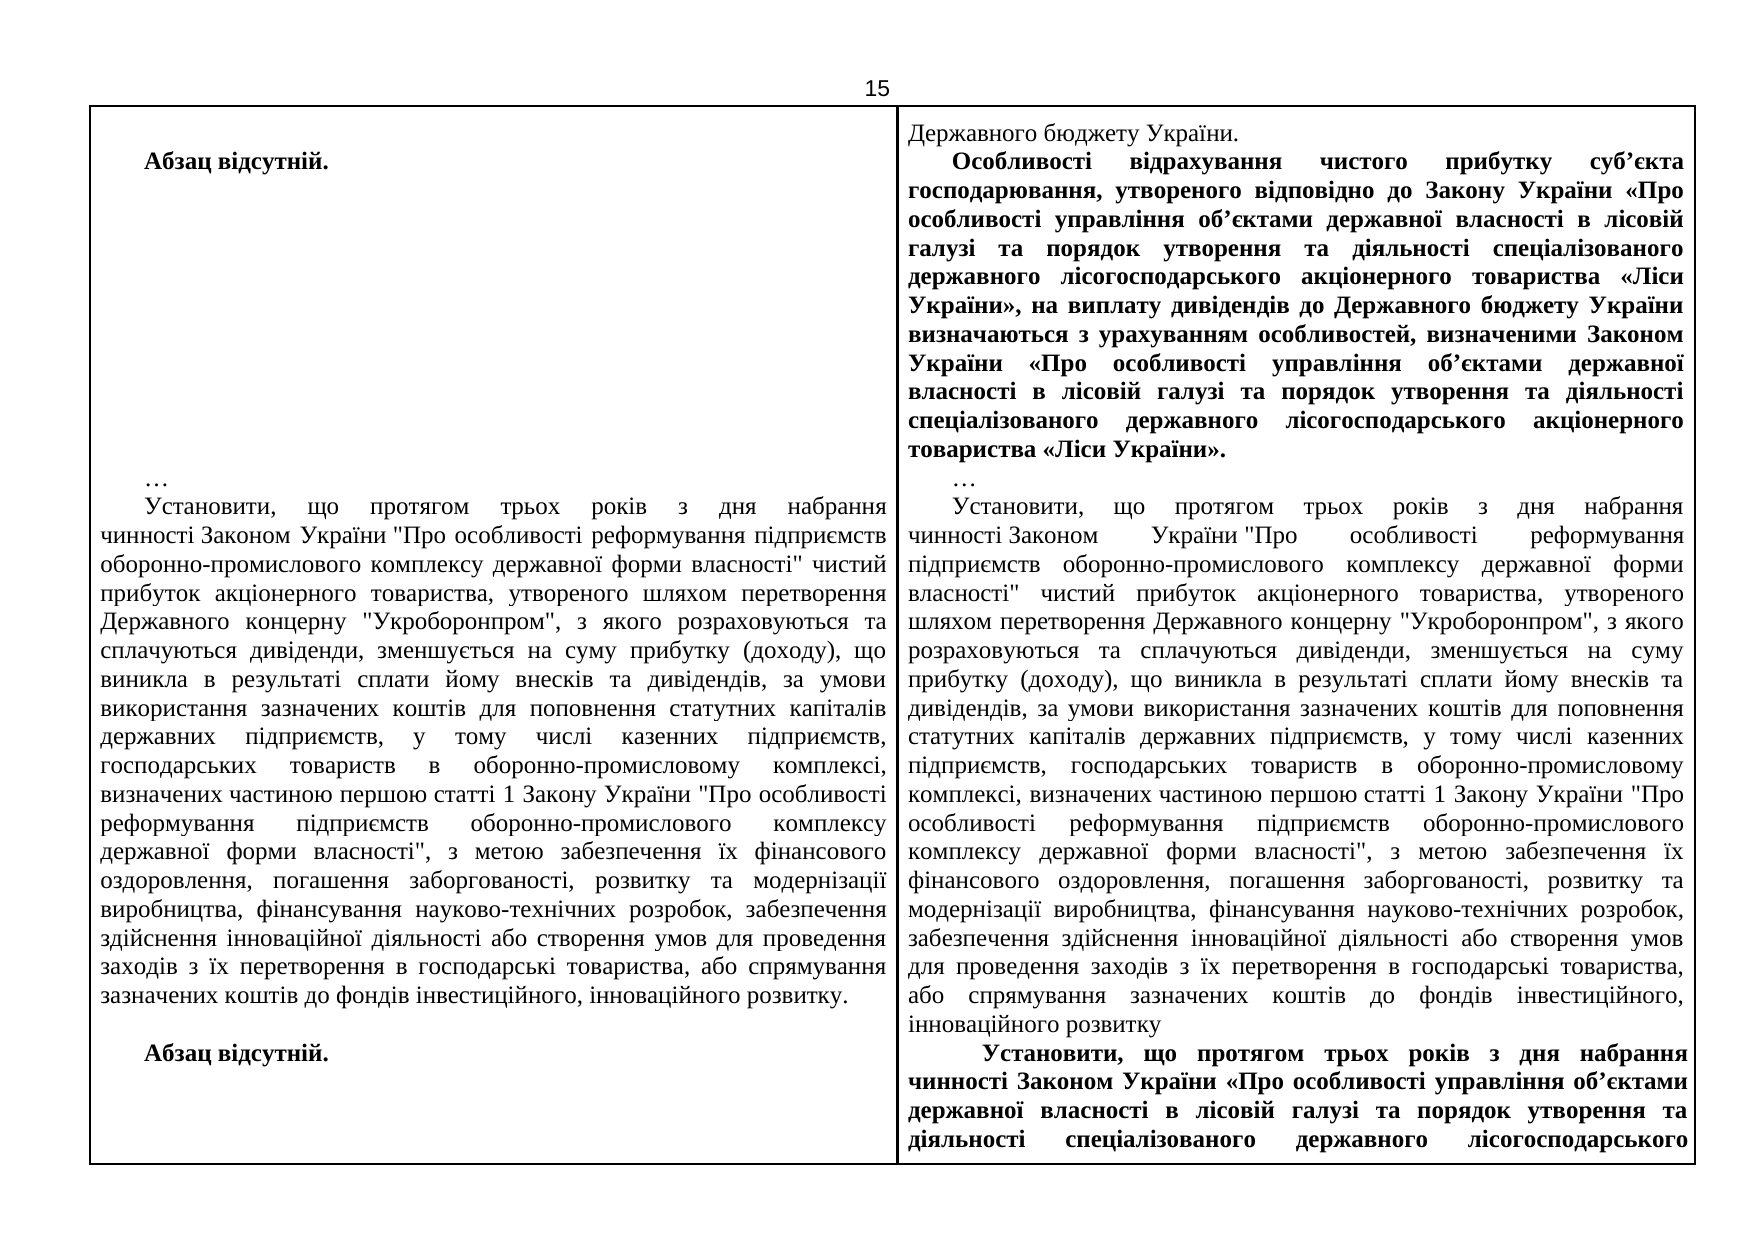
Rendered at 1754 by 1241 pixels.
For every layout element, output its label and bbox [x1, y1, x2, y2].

table_cell [899, 107, 1694, 1163]
table_cell [91, 107, 896, 1163]
